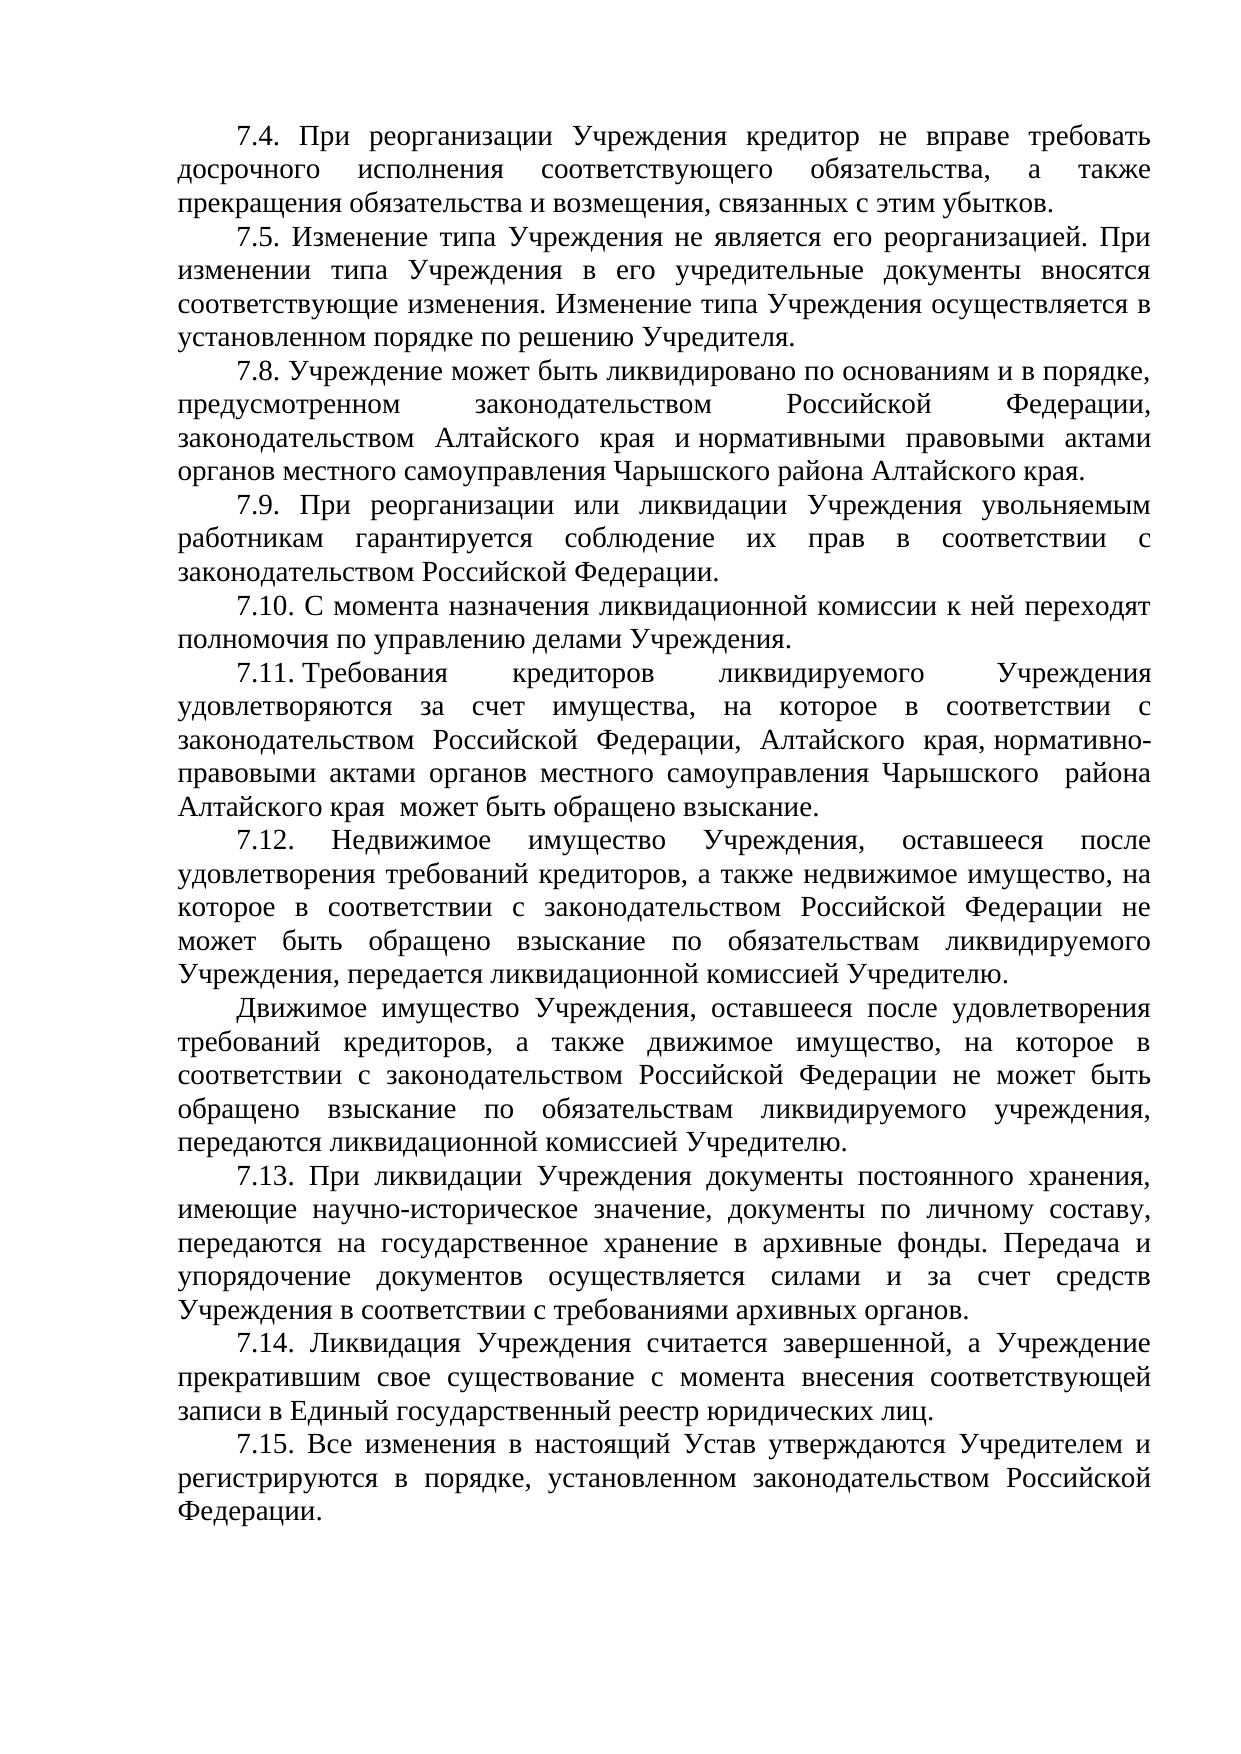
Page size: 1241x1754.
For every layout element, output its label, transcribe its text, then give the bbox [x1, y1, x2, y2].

text 7.5. Изменение типа Учреждения не является его реорганизацией. При изменении типа Учреждения в его учредительные документы вносятся соответствующие изменения. Изменение типа Учреждения осуществляется в установленном порядке по решению Учредителя. [177, 219, 1152, 353]
text 7.14. Ликвидация Учреждения считается завершенной, а Учреждение прекратившим свое существование с момента внесения соответствующей записи в Единый государственный реестр юридических лиц. [177, 1326, 1152, 1426]
text 7.8. Учреждение может быть ликвидировано по основаниям и в порядке, предусмотренном законодательством Российской Федерации, законодательством Алтайского края и нормативными правовыми актами органов местного самоуправления Чарышского района Алтайского края. [177, 353, 1152, 487]
text 7.4. При реорганизации Учреждения кредитор не вправе требовать досрочного исполнения соответствующего обязательства, а также прекращения обязательства и возмещения, связанных с этим убытков. [177, 118, 1152, 219]
text Движимое имущество Учреждения, оставшееся после удовлетворения требований кредиторов, а также движимое имущество, на которое в соответствии с законодательством Российской Федерации не может быть обращено взыскание по обязательствам ликвидируемого учреждения, передаются ликвидационной комиссией Учредителю. [177, 990, 1152, 1158]
text 7.9. При реорганизации или ликвидации Учреждения увольняемым работникам гарантируется соблюдение их прав в соответствии с законодательством Российской Федерации. [177, 487, 1152, 588]
text 7.10. С момента назначения ликвидационной комиссии к ней переходят полномочия по управлению делами Учреждения. [177, 588, 1152, 655]
text 7.12. Недвижимое имущество Учреждения, оставшееся после удовлетворения требований кредиторов, а также недвижимое имущество, на которое в соответствии с законодательством Российской Федерации не может быть обращено взыскание по обязательствам ликвидируемого Учреждения, передается ликвидационной комиссией Учредителю. [177, 822, 1152, 990]
text 7.13. При ликвидации Учреждения документы постоянного хранения, имеющие научно-историческое значение, документы по личному составу, передаются на государственное хранение в архивные фонды. Передача и упорядочение документов осуществляется силами и за счет средств Учреждения в соответствии с требованиями архивных органов. [177, 1158, 1152, 1326]
text 7.11. Требования кредиторов ликвидируемого Учреждения удовлетворяются за счет имущества, на которое в соответствии с законодательством Российской Федерации, Алтайского края, нормативно-правовыми актами органов местного самоуправления Чарышского района Алтайского края может быть обращено взыскание. [177, 655, 1152, 822]
text 7.15. Все изменения в настоящий Устав утверждаются Учредителем и регистрируются в порядке, установленном законодательством Российской Федерации. [177, 1426, 1152, 1527]
